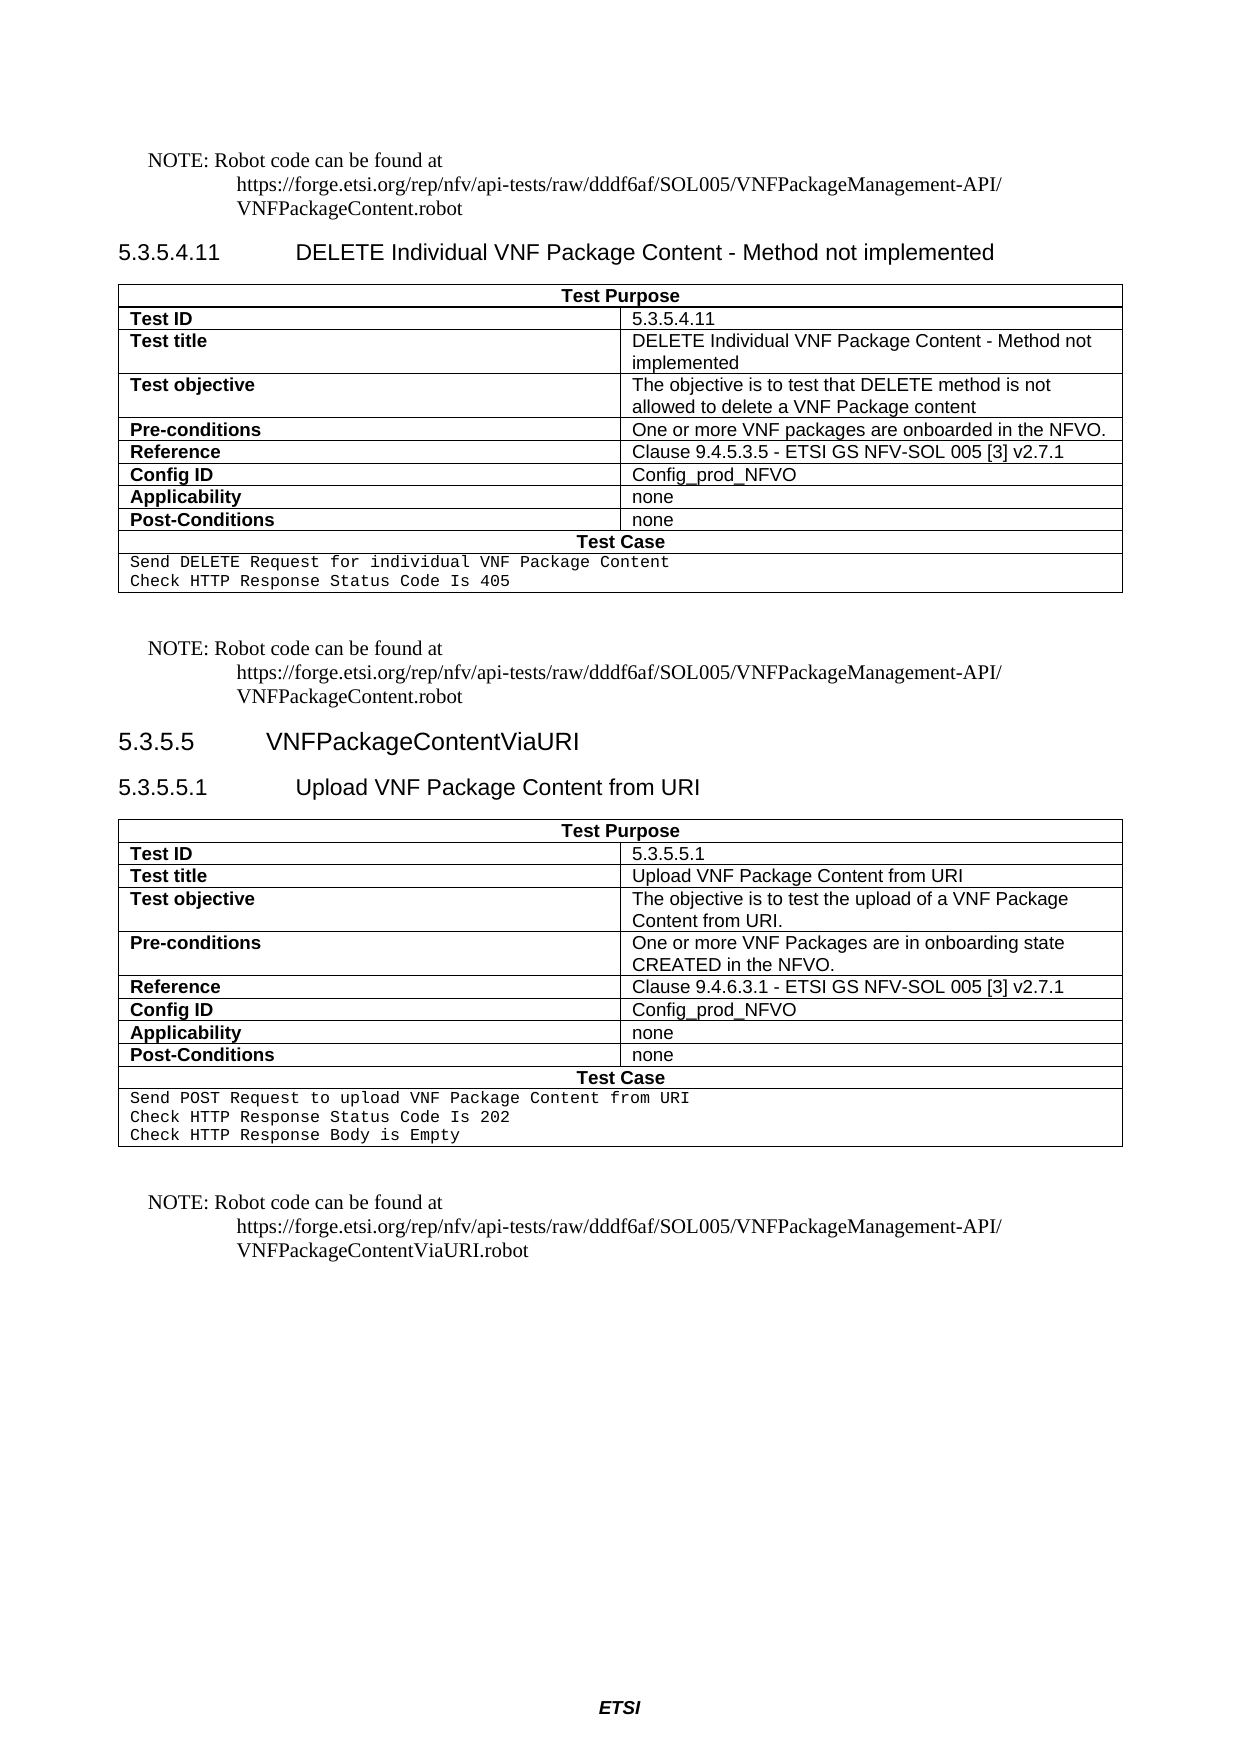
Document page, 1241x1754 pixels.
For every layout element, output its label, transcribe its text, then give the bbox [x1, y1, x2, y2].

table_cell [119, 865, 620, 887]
subtitle 5.3.5.4.11 DELETE Individual VNF Package Content - Method not implemented [118, 239, 1122, 265]
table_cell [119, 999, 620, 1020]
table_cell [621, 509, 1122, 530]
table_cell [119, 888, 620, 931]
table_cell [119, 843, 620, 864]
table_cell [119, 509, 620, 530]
text NOTE: Robot code can be found at https://forge.etsi.org/rep/nfv/api-tests/raw/dddf6af/SOL005/VNFPackageManagement-API/VNFPackageContent.robot [148, 636, 1122, 708]
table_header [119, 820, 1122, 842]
text NOTE: Robot code can be found at https://forge.etsi.org/rep/nfv/api-tests/raw/dddf6af/SOL005/VNFPackageManagement-API/VNFPackageContentViaURI.robot [148, 1190, 1122, 1262]
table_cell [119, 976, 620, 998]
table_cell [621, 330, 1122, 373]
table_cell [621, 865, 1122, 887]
subtitle 5.3.5.5 VNFPackageContentViaURI [118, 726, 1122, 755]
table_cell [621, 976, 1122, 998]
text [148, 148, 1122, 220]
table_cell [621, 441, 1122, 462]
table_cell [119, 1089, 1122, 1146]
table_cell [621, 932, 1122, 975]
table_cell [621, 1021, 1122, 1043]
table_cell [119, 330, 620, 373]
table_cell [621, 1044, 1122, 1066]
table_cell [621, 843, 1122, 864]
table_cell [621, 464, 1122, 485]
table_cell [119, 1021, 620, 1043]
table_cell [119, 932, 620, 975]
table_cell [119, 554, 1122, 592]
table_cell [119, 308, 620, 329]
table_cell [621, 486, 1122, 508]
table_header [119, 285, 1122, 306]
subtitle 5.3.5.5.1 Upload VNF Package Content from URI [118, 774, 1122, 800]
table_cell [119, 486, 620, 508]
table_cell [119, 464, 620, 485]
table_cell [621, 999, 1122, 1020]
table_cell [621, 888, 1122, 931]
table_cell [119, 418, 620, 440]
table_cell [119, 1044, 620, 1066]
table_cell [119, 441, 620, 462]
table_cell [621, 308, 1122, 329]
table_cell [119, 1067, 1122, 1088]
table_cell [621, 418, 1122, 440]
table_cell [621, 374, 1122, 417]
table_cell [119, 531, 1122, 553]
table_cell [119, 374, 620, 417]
